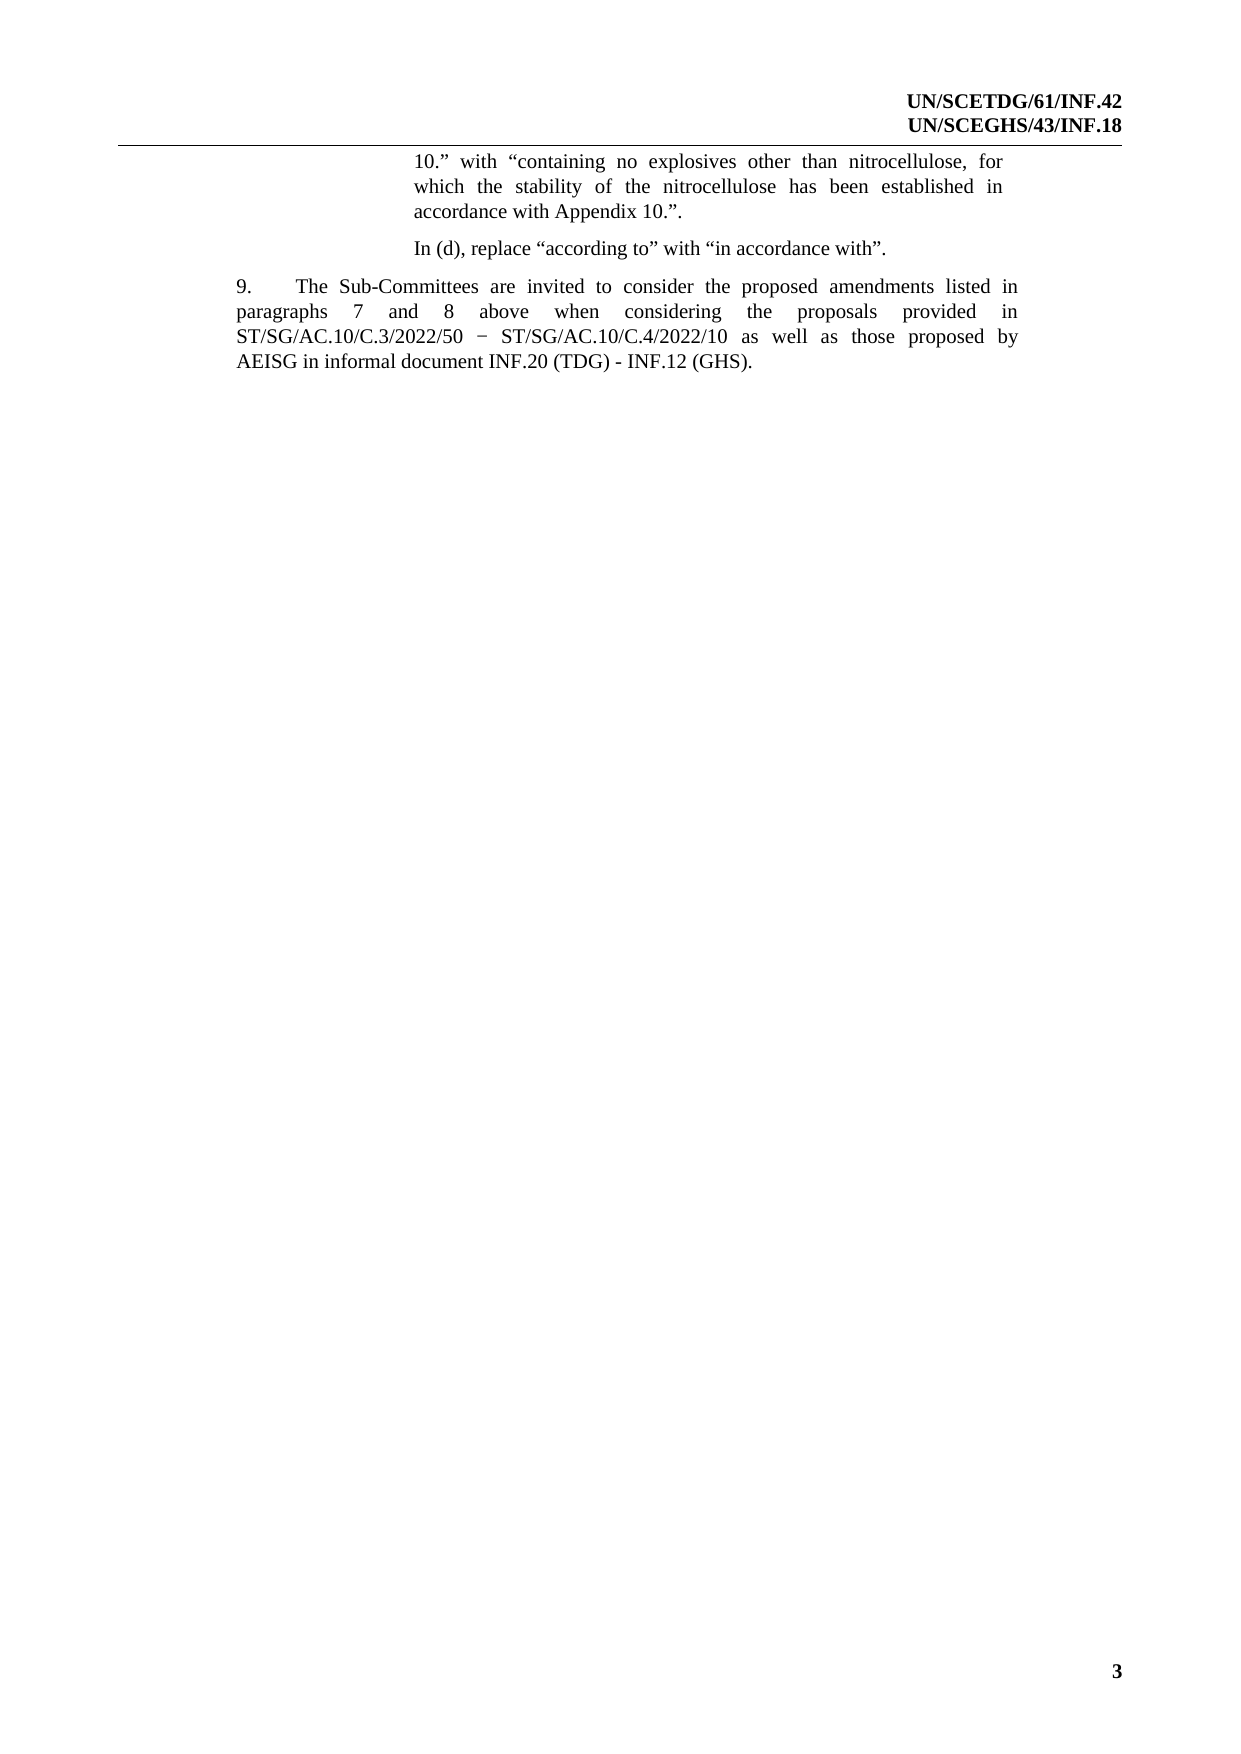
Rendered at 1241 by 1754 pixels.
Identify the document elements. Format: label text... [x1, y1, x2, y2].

text 9. The Sub-Committees are invited to consider the proposed amendments listed in paragraphs 7 and 8 above when considering the proposals provided in ST/SG/AC.10/C.3/2022/50 − ST/SG/AC.10/C.4/2022/10 as well as those proposed by AEISG in informal document INF.20 (TDG) - INF.12 (GHS). [236, 273, 1019, 373]
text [413, 148, 1004, 223]
text In (d), replace “according to” with “in accordance with”. [413, 235, 1004, 260]
